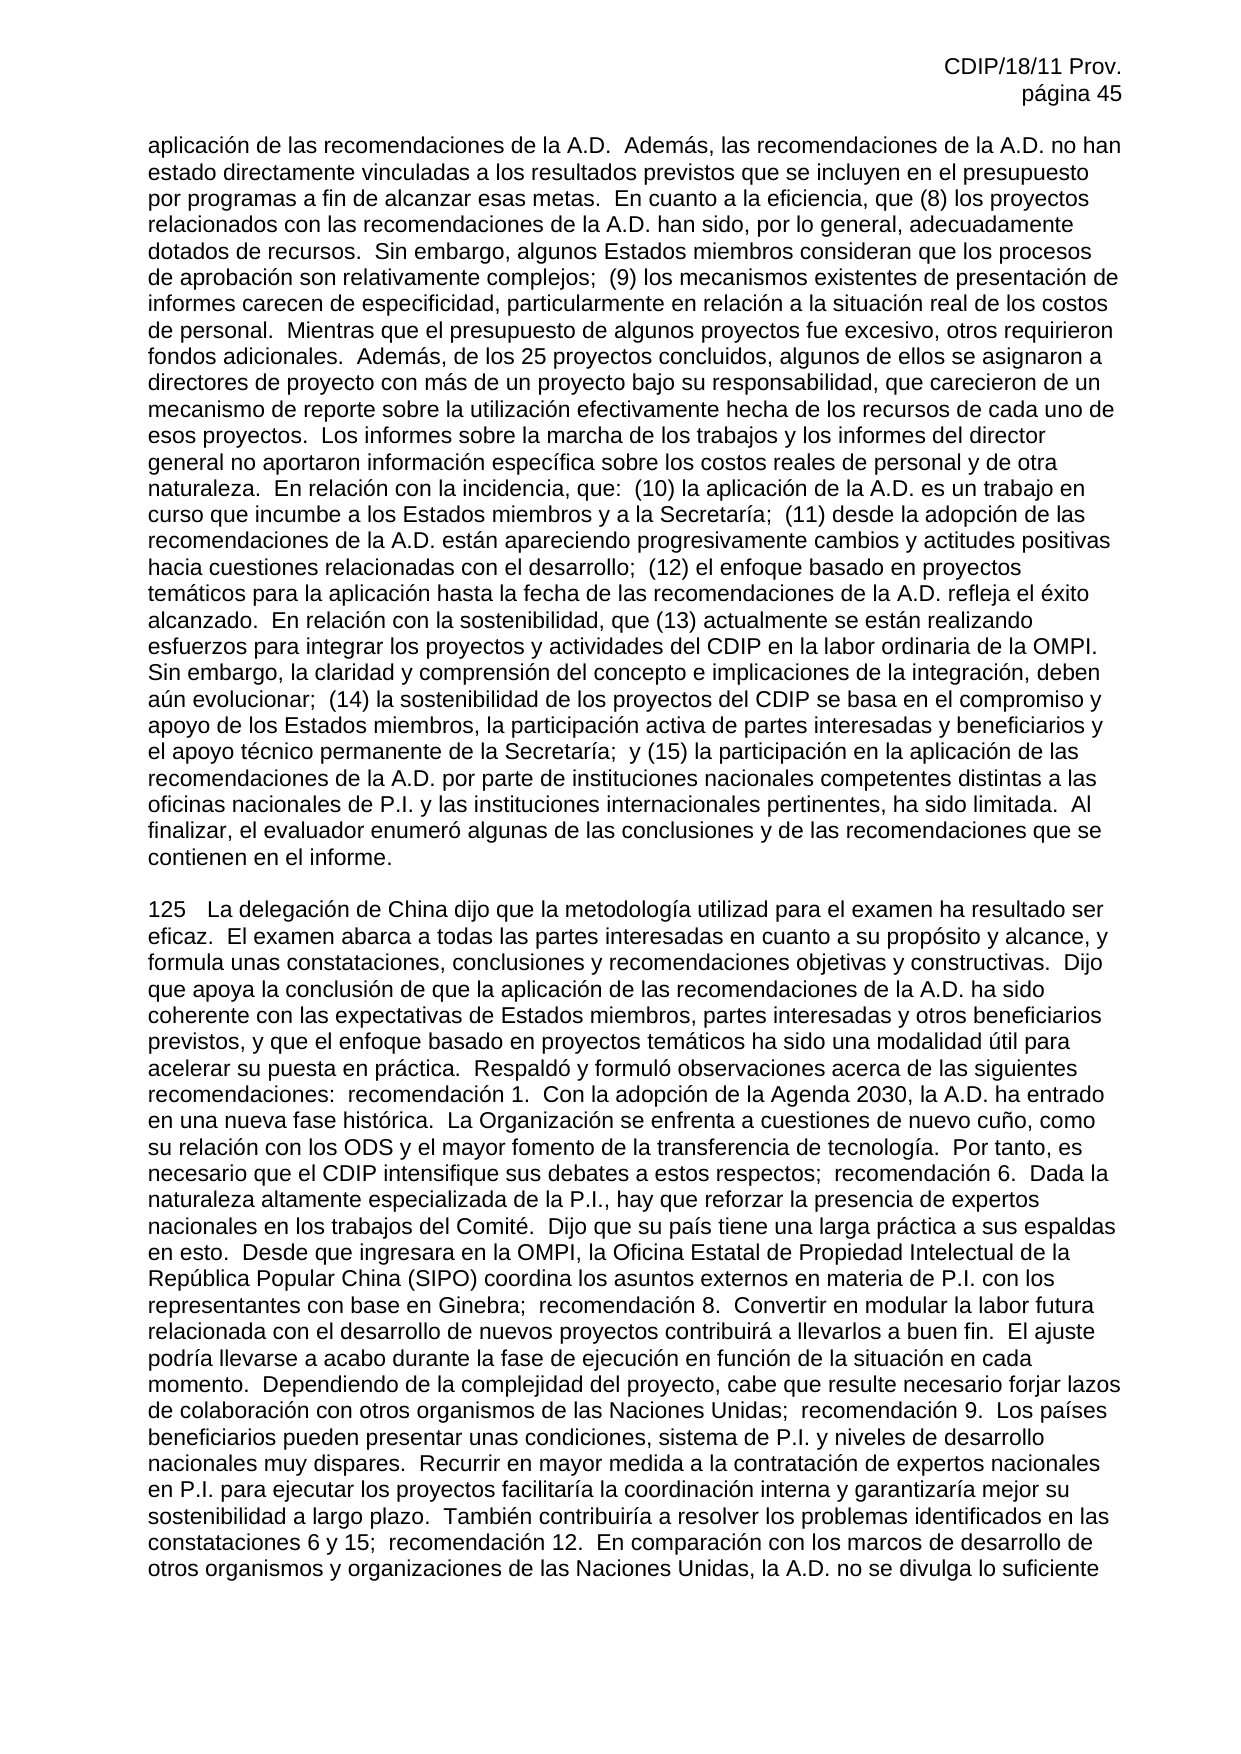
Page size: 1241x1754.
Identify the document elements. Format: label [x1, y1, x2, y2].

text [148, 132, 1122, 870]
text [148, 896, 1122, 1582]
